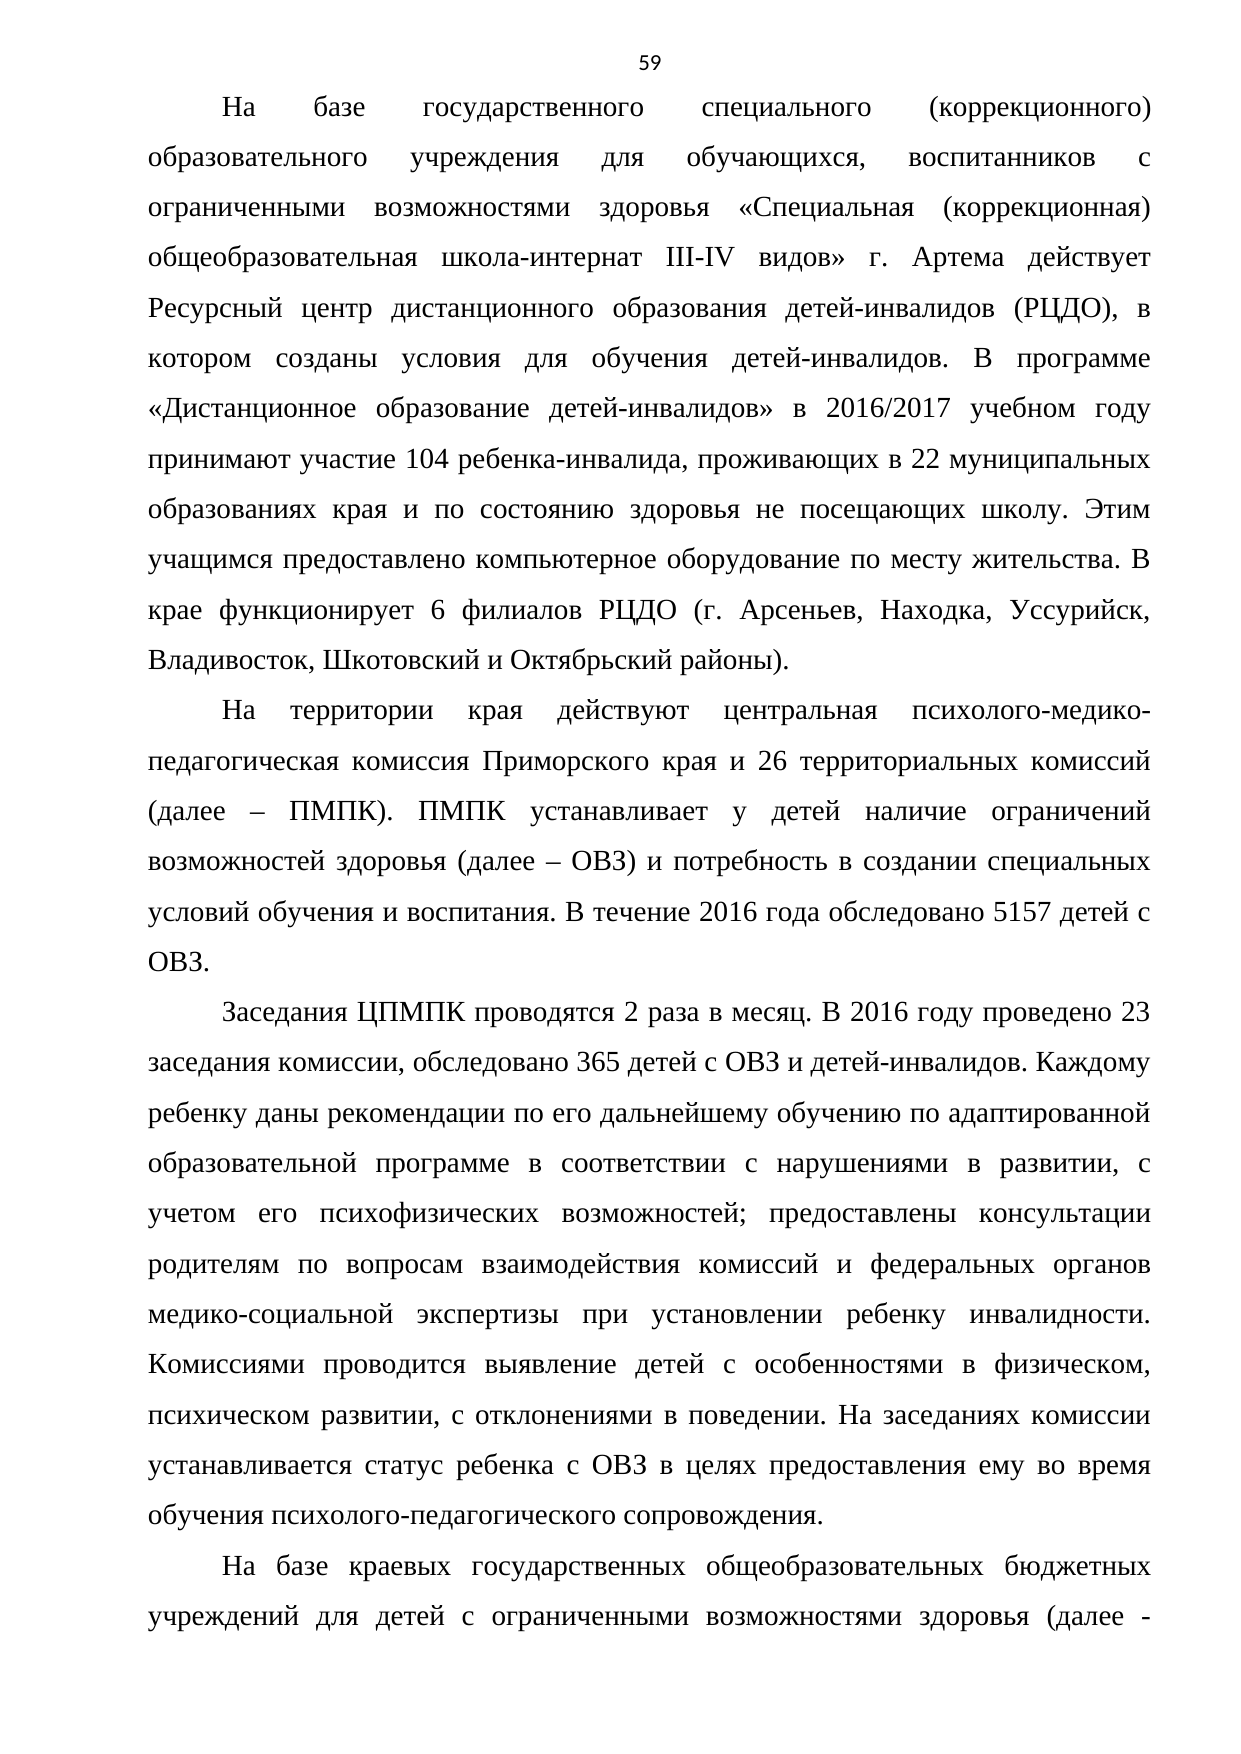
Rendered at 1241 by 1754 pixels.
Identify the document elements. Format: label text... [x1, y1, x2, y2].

text На территории края действуют центральная психолого-медико-педагогическая комиссия Приморского края и 26 территориальных комиссий (далее – ПМПК). ПМПК устанавливает у детей наличие ограничений возможностей здоровья (далее – ОВЗ) и потребность в создании специальных условий обучения и воспитания. В течение 2016 года обследовано 5157 детей с ОВЗ. [148, 692, 1152, 977]
text На базе государственного специального (коррекционного) образовательного учреждения для обучающихся, воспитанников с ограниченными возможностями здоровья «Специальная (коррекционная) общеобразовательная школа-интернат III-IV видов» г. Артема действует Ресурсный центр дистанционного образования детей-инвалидов (РЦДО), в котором созданы условия для обучения детей-инвалидов. В программе «Дистанционное образование детей-инвалидов» в 2016/2017 учебном году принимают участие 104 ребенка-инвалида, проживающих в 22 муниципальных образованиях края и по состоянию здоровья не посещающих школу. Этим учащимся предоставлено компьютерное оборудование по месту жительства. В крае функционирует 6 филиалов РЦДО (г. Арсеньев, Находка, Уссурийск, Владивосток, Шкотовский и Октябрьский районы). [148, 89, 1152, 676]
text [148, 1548, 1152, 1632]
text Заседания ЦПМПК проводятся 2 раза в месяц. В 2016 году проведено 23 заседания комиссии, обследовано 365 детей с ОВЗ и детей-инвалидов. Каждому ребенку даны рекомендации по его дальнейшему обучению по адаптированной образовательной программе в соответствии с нарушениями в развитии, с учетом его психофизических возможностей; предоставлены консультации родителям по вопросам взаимодействия комиссий и федеральных органов медико-социальной экспертизы при установлении ребенку инвалидности. Комиссиями проводится выявление детей с особенностями в физическом, психическом развитии, с отклонениями в поведении. На заседаниях комиссии устанавливается статус ребенка с ОВЗ в целях предоставления ему во время обучения психолого-педагогического сопровождения. [148, 994, 1152, 1531]
